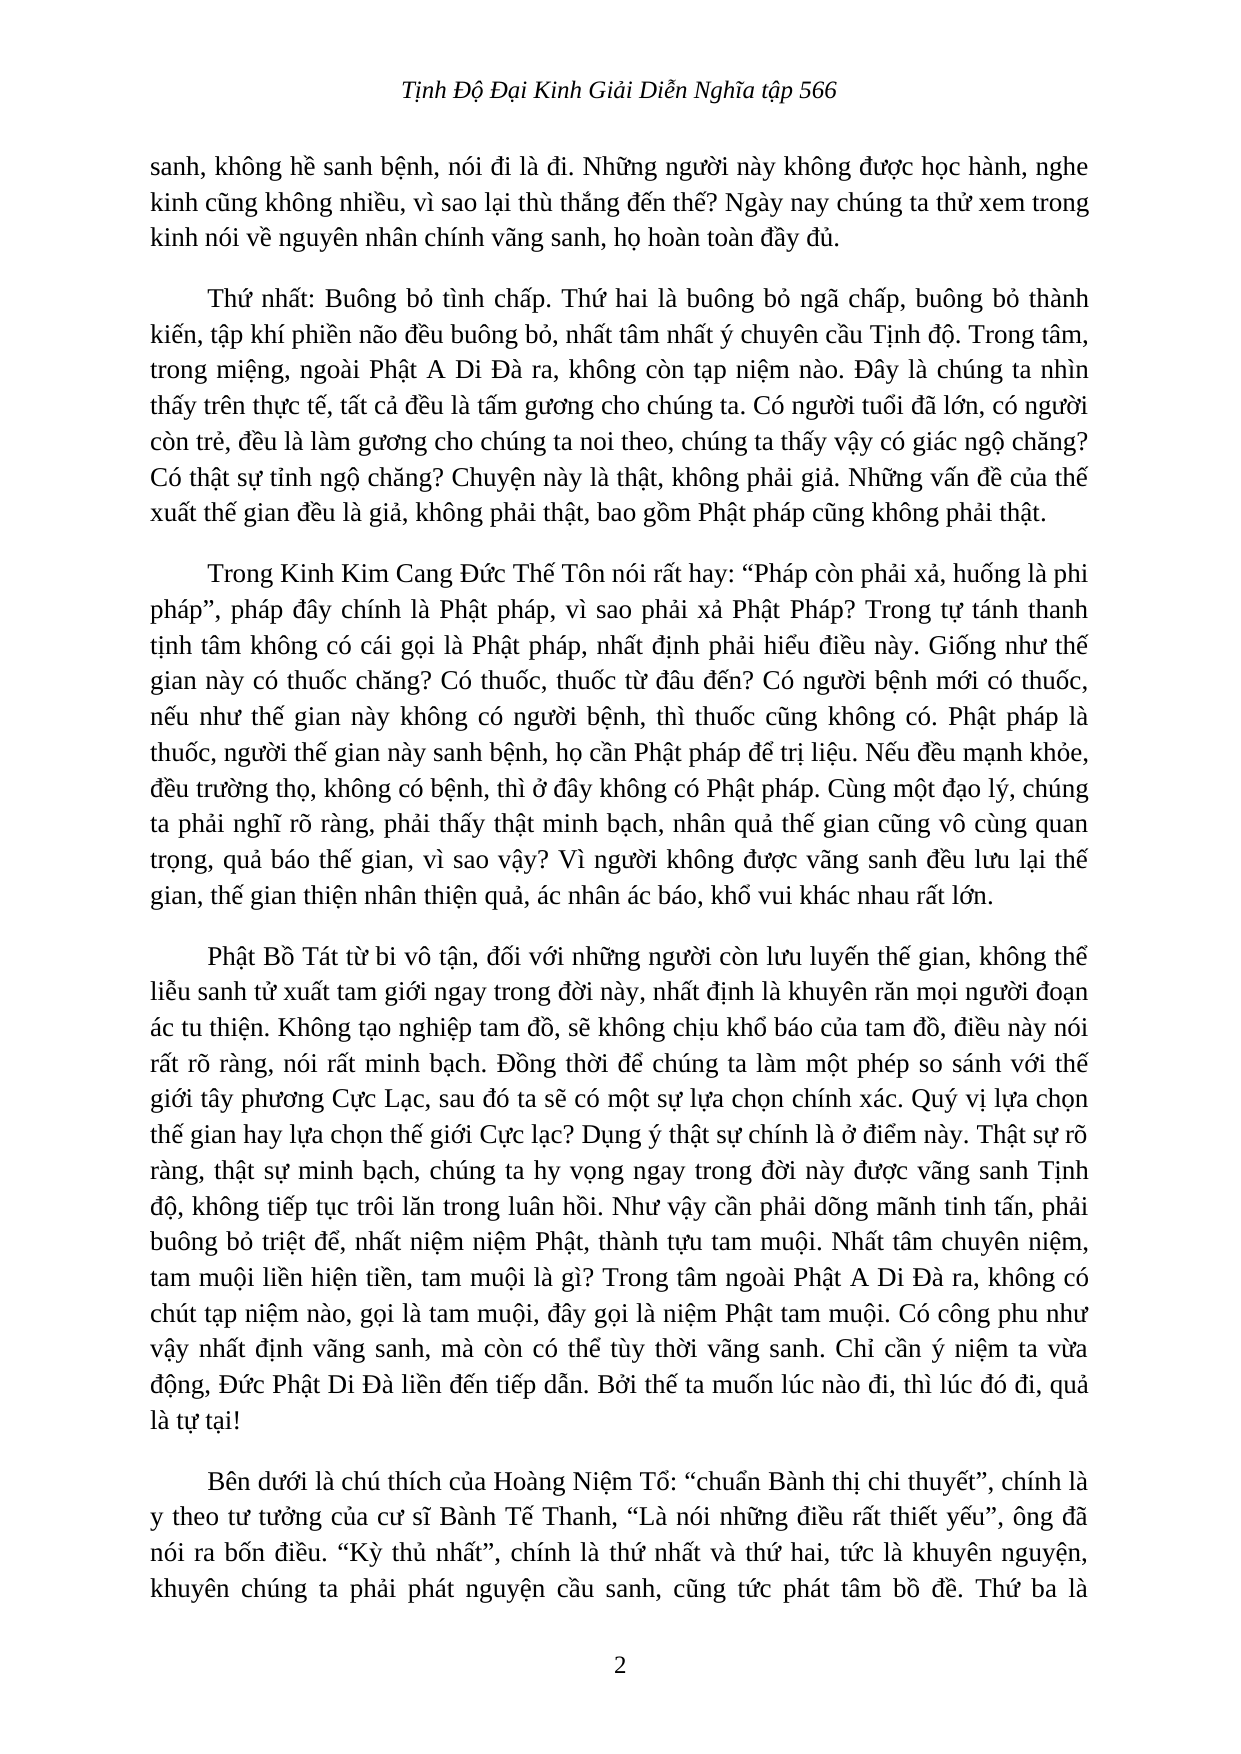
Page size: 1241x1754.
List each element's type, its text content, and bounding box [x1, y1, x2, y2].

text Phật Bồ Tát từ bi vô tận, đối với những người còn lưu luyến thế gian, không thể liễu sanh tử xuất tam giới ngay trong đời này, nhất định là khuyên răn mọi người đoạn ác tu thiện. Không tạo nghiệp tam đồ, sẽ không chịu khổ báo của tam đồ, điều này nói rất rõ ràng, nói rất minh bạch. Đồng thời để chúng ta làm một phép so sánh với thế giới tây phương Cực Lạc, sau đó ta sẽ có một sự lựa chọn chính xác. Quý vị lựa chọn thế gian hay lựa chọn thế giới Cực lạc? Dụng ý thật sự chính là ở điểm này. Thật sự rõ ràng, thật sự minh bạch, chúng ta hy vọng ngay trong đời này được vãng sanh Tịnh độ, không tiếp tục trôi lăn trong luân hồi. Như vậy cần phải dõng mãnh tinh tấn, phải buông bỏ triệt để, nhất niệm niệm Phật, thành tựu tam muội. Nhất tâm chuyên niệm, tam muội liền hiện tiền, tam muội là gì? Trong tâm ngoài Phật A Di Đà ra, không có chút tạp niệm nào, gọi là tam muội, đây gọi là niệm Phật tam muội. Có công phu như vậy nhất định vãng sanh, mà còn có thể tùy thời vãng sanh. Chỉ cần ý niệm ta vừa động, Đức Phật Di Đà liền đến tiếp dẫn. Bởi thế ta muốn lúc nào đi, thì lúc đó đi, quả là tự tại! [150, 939, 1090, 1435]
text Trong Kinh Kim Cang Đức Thế Tôn nói rất hay: “Pháp còn phải xả, huống là phi pháp”, pháp đây chính là Phật pháp, vì sao phải xả Phật Pháp? Trong tự tánh thanh tịnh tâm không có cái gọi là Phật pháp, nhất định phải hiểu điều này. Giống như thế gian này có thuốc chăng? Có thuốc, thuốc từ đâu đến? Có người bệnh mới có thuốc, nếu như thế gian này không có người bệnh, thì thuốc cũng không có. Phật pháp là thuốc, người thế gian này sanh bệnh, họ cần Phật pháp để trị liệu. Nếu đều mạnh khỏe, đều trường thọ, không có bệnh, thì ở đây không có Phật pháp. Cùng một đạo lý, chúng ta phải nghĩ rõ ràng, phải thấy thật minh bạch, nhân quả thế gian cũng vô cùng quan trọng, quả báo thế gian, vì sao vậy? Vì người không được vãng sanh đều lưu lại thế gian, thế gian thiện nhân thiện quả, ác nhân ác báo, khổ vui khác nhau rất lớn. [150, 557, 1090, 910]
text Thứ nhất: Buông bỏ tình chấp. Thứ hai là buông bỏ ngã chấp, buông bỏ thành kiến, tập khí phiền não đều buông bỏ, nhất tâm nhất ý chuyên cầu Tịnh độ. Trong tâm, trong miệng, ngoài Phật A Di Đà ra, không còn tạp niệm nào. Đây là chúng ta nhìn thấy trên thực tế, tất cả đều là tấm gương cho chúng ta. Có người tuổi đã lớn, có người còn trẻ, đều là làm gương cho chúng ta noi theo, chúng ta thấy vậy có giác ngộ chăng? Có thật sự tỉnh ngộ chăng? Chuyện này là thật, không phải giả. Những vấn đề của thế xuất thế gian đều là giả, không phải thật, bao gồm Phật pháp cũng không phải thật. [150, 282, 1090, 528]
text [150, 1465, 1090, 1603]
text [150, 150, 1090, 253]
